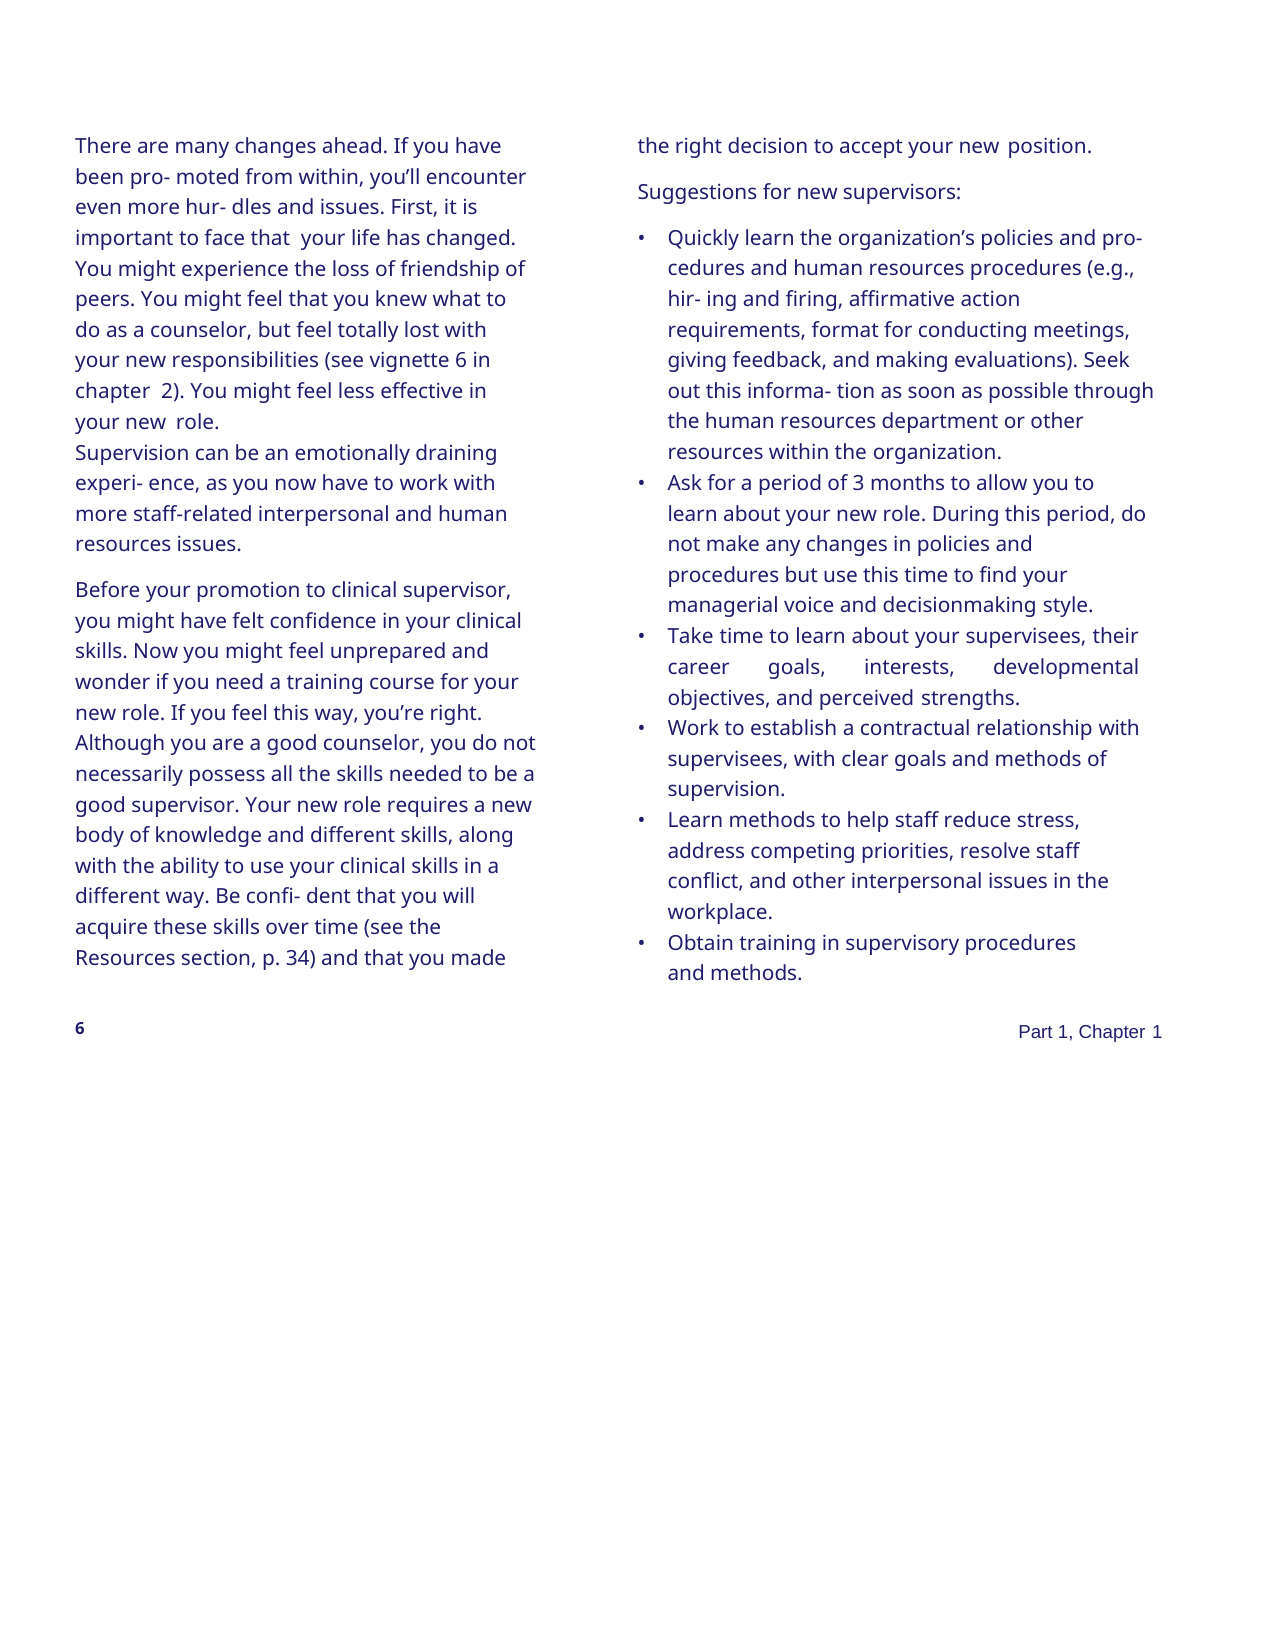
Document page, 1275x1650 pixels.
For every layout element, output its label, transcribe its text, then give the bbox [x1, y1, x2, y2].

list Quickly learn the organization’s policies and pro- cedures and human resources procedures (e.g., hir- ing and firing, affirmative action requirements, format for conducting meetings, giving feedback, and making evaluations). Seek out this informa- tion as soon as possible through the human resources department or other resources within the organization. [637, 223, 1162, 466]
text Suggestions for new supervisors: [637, 177, 1223, 206]
list Obtain training in supervisory procedures and methods. [637, 928, 1118, 987]
list Work to establish a contractual relationship with supervisees, with clear goals and methods of supervision. [637, 713, 1145, 803]
text There are many changes ahead. If you have been pro- moted from within, you’ll encounter even more hur- dles and issues. First, it is important to face that your life has changed. You might experience the loss of friendship of peers. You might feel that you knew what to do as a counselor, but feel totally lost with your new responsibilities (see vignette 6 in chapter 2). You might feel less effective in your new role. [75, 131, 536, 435]
list Take time to learn about your supervisees, their career goals, interests, developmental objectives, and perceived strengths. [637, 621, 1139, 711]
text Before your promotion to clinical supervisor, you might have felt confidence in your clinical skills. Now you might feel unprepared and wonder if you need a training course for your new role. If you feel this way, you’re right. Although you are a good counselor, you do not necessarily possess all the skills needed to be a good supervisor. Your new role requires a new body of knowledge and different skills, along with the ability to use your clinical skills in a different way. Be confi- dent that you will acquire these skills over time (see the Resources section, p. 34) and that you made the right decision to accept your new position. [75, 575, 542, 971]
list Learn methods to help staff reduce stress, address competing priorities, resolve staff conflict, and other interpersonal issues in the workplace. [637, 805, 1156, 926]
list Ask for a period of 3 months to allow you to learn about your new role. During this period, do not make any changes in policies and procedures but use this time to find your managerial voice and decisionmaking style. [637, 468, 1148, 619]
text 6 Part 1, Chapter 1 [75, 1017, 1223, 1043]
text Supervision can be an emotionally draining experi- ence, as you now have to work with more staff-related interpersonal and human resources issues. [75, 438, 542, 558]
